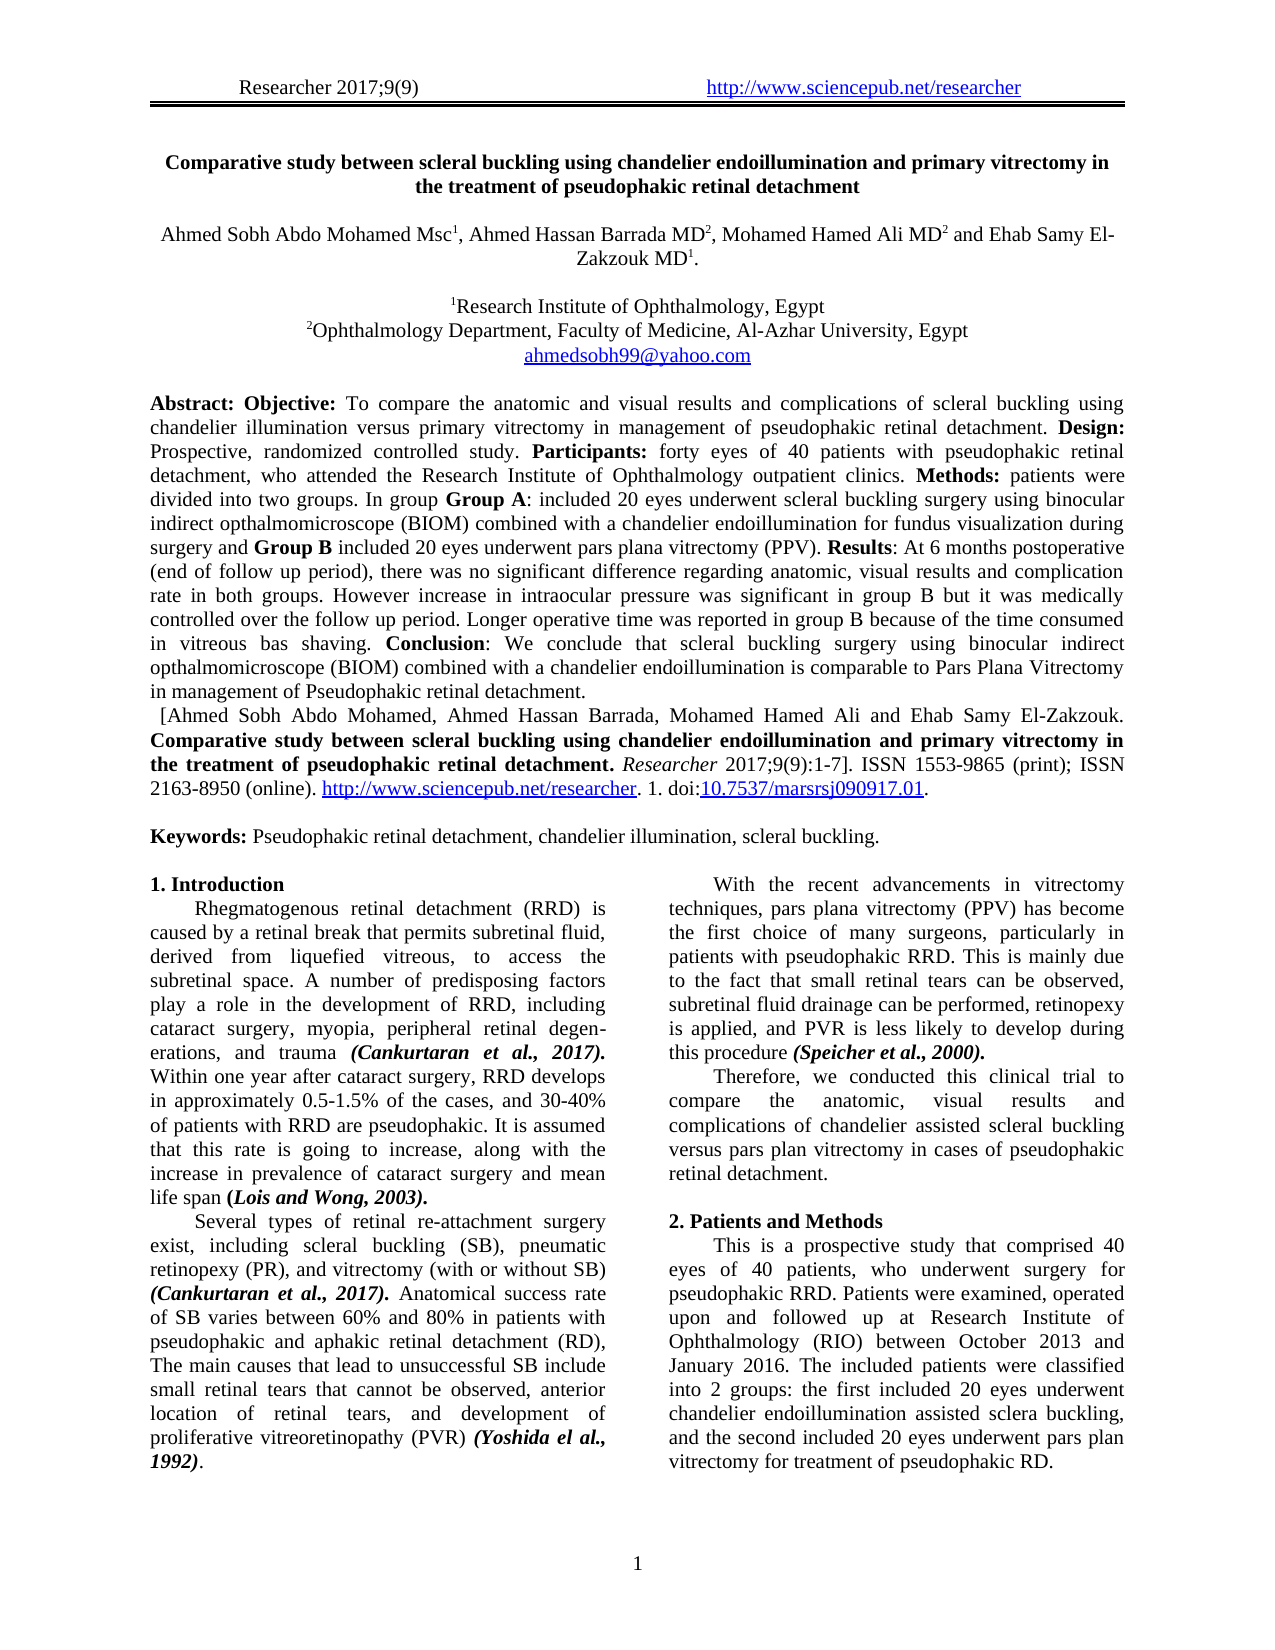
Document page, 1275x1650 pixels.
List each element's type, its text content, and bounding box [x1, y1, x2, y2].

text 1. Introduction [150, 872, 606, 896]
text With the recent advancements in vitrectomy techniques, pars plana vitrectomy (PPV) has become the first choice of many surgeons, particularly in patients with pseudophakic RRD. This is mainly due to the fact that small retinal tears can be observed, subretinal fluid drainage can be performed, retinopexy is applied, and PVR is less likely to develop during this procedure (Speicher et al., 2000). [669, 872, 1125, 1064]
text Keywords: Pseudophakic retinal detachment, chandelier illumination, scleral buckling. [150, 824, 1125, 848]
text 1Research Institute of Ophthalmology, Egypt [150, 294, 1125, 318]
text Abstract: Objective: To compare the anatomic and visual results and complications of scleral buckling using chandelier illumination versus primary vitrectomy in management of pseudophakic retinal detachment. Design: Prospective, randomized controlled study. Participants: forty eyes of 40 patients with pseudophakic retinal detachment, who attended the Research Institute of Ophthalmology outpatient clinics. Methods: patients were divided into two groups. In group Group A: included 20 eyes underwent scleral buckling surgery using binocular indirect opthalmomicroscope (BIOM) combined with a chandelier endoillumination for fundus visualization during surgery and Group B included 20 eyes underwent pars plana vitrectomy (PPV). Results: At 6 months postoperative (end of follow up period), there was no significant difference regarding anatomic, visual results and complication rate in both groups. However increase in intraocular pressure was significant in group B but it was medically controlled over the follow up period. Longer operative time was reported in group B because of the time consumed in vitreous bas shaving. Conclusion: We conclude that scleral buckling surgery using binocular indirect opthalmomicroscope (BIOM) combined with a chandelier endoillumination is comparable to Pars Plana Vitrectomy in management of Pseudophakic retinal detachment. [150, 391, 1125, 703]
text Ahmed Sobh Abdo Mohamed Msc1, Ahmed Hassan Barrada MD2, Mohamed Hamed Ali MD2 and Ehab Samy El-Zakzouk MD1. [150, 222, 1125, 270]
text Comparative study between scleral buckling using chandelier endoillumination and primary vitrectomy in the treatment of pseudophakic retinal detachment [150, 150, 1125, 198]
text Several types of retinal re-attachment surgery exist, including scleral buckling (SB), pneumatic retinopexy (PR), and vitrectomy (with or without SB) (Cankurtaran et al., 2017). Anatomical success rate of SB varies between 60% and 80% in patients with pseudophakic and aphakic retinal detachment (RD), The main causes that lead to unsuccessful SB include small retinal tears that cannot be observed, anterior location of retinal tears, and development of proliferative vitreoretinopathy (PVR) (Yoshida el al., 1992). [150, 1209, 606, 1473]
text Rhegmatogenous retinal detachment (RRD) is caused by a retinal break that permits subretinal fluid, derived from liquefied vitreous, to access the subretinal space. A number of predisposing factors play a role in the development of RRD, including cataract surgery, myopia, peripheral retinal degenerations, and trauma (Cankurtaran et al., 2017). Within one year after cataract surgery, RRD develops in approximately 0.5-1.5% of the cases, and 30-40% of patients with RRD are pseudophakic. It is assumed that this rate is going to increase, along with the increase in prevalence of cataract surgery and mean life span (Lois and Wong, 2003). [150, 896, 606, 1209]
text This is a prospective study that comprised 40 eyes of 40 patients, who underwent surgery for pseudophakic RRD. Patients were examined, operated upon and followed up at Research Institute of Ophthalmology (RIO) between October 2013 and January 2016. The included patients were classified into 2 groups: the first included 20 eyes underwent chandelier endoillumination assisted sclera buckling, and the second included 20 eyes underwent pars plan vitrectomy for treatment of pseudophakic RD. [669, 1233, 1125, 1473]
text 2Ophthalmology Department, Faculty of Medicine, Al-Azhar University, Egypt [150, 318, 1125, 342]
text Therefore, we conducted this clinical trial to compare the anatomic, visual results and complications of chandelier assisted scleral buckling versus pars plan vitrectomy in cases of pseudophakic retinal detachment. [669, 1064, 1125, 1185]
text ahmedsobh99@yahoo.com [150, 342, 1125, 367]
text [Ahmed Sobh Abdo Mohamed, Ahmed Hassan Barrada, Mohamed Hamed Ali and Ehab Samy El-Zakzouk. Comparative study between scleral buckling using chandelier endoillumination and primary vitrectomy in the treatment of pseudophakic retinal detachment. Researcher 2017;9(9):1-7]. ISSN 1553-9865 (print); ISSN 2163-8950 (online). http://www.sciencepub.net/researcher. 1. doi:10.7537/marsrsj090917.01. [150, 703, 1125, 800]
text 2. Patients and Methods [669, 1209, 1125, 1233]
